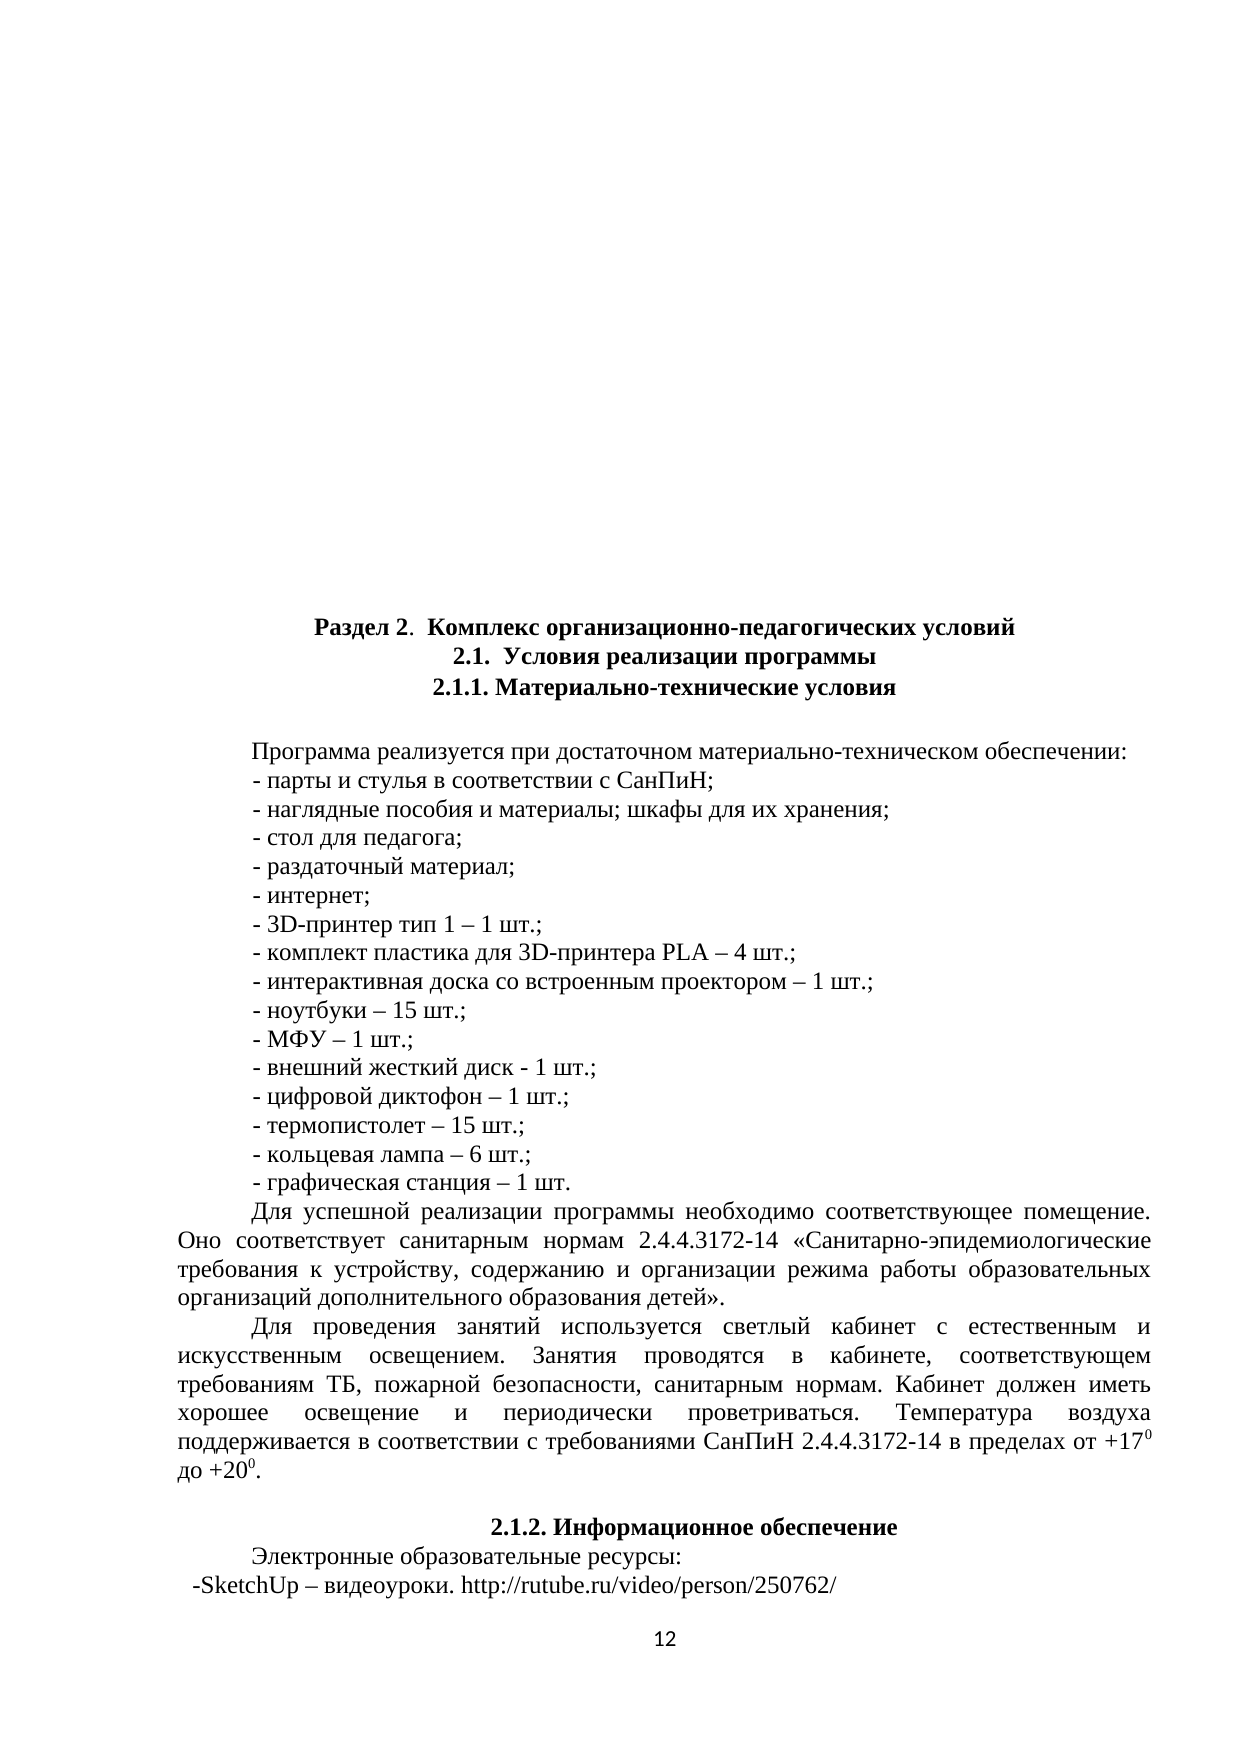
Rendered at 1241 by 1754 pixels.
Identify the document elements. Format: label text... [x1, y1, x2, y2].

text 2.1.1. Материально-технические условия [177, 672, 1152, 700]
list - МФУ – 1 шт.; [252, 1024, 1152, 1052]
list - внешний жесткий диск - 1 шт.; [252, 1052, 1152, 1081]
list - интерактивная доска со встроенным проектором – 1 шт.; [252, 966, 1152, 995]
list Электронные образовательные ресурсы: [192, 1541, 1152, 1570]
text Раздел 2. Комплекс организационно-педагогических условий [177, 612, 1152, 641]
list - раздаточный материал; [252, 851, 1152, 880]
list - ноутбуки – 15 шт.; [252, 995, 1152, 1024]
text Программа реализуется при достаточном материально-техническом обеспечении: [177, 736, 1152, 765]
list 2.1.2. Информационное обеспечение [177, 1512, 1152, 1541]
text Для успешной реализации программы необходимо соответствующее помещение. Оно соответствует санитарным нормам 2.4.4.3172-14 «Санитарно-эпидемиологические требования к устройству, содержанию и организации режима работы образовательных организаций дополнительного образования детей». [177, 1196, 1152, 1311]
list - интернет; [252, 880, 1152, 909]
list - стол для педагога; [252, 822, 1152, 851]
text 2.1. Условия реализации программы [177, 641, 1152, 670]
list - цифровой диктофон – 1 шт.; [252, 1081, 1152, 1110]
list - графическая станция – 1 шт. [252, 1167, 1152, 1196]
text Для проведения занятий используется светлый кабинет с естественным и искусственным освещением. Занятия проводятся в кабинете, соответствующем требованиям ТБ, пожарной безопасности, санитарным нормам. Кабинет должен иметь хорошее освещение и периодически проветриваться. Температура воздуха поддерживается в соответствии с требованиями СанПиН 2.4.4.3172-14 в пределах от +170 до +200. [177, 1311, 1152, 1484]
list - кольцевая лампа – 6 шт.; [252, 1139, 1152, 1167]
list - парты и стулья в соответствии с СанПиН; [252, 765, 1152, 794]
list -SketchUp – видеоуроки. http://rutube.ru/video/person/250762/ [192, 1570, 1152, 1599]
list - комплект пластика для 3D-принтера PLA – 4 шт.; [252, 937, 1152, 966]
list - 3D-принтер тип 1 – 1 шт.; [252, 909, 1152, 937]
list - наглядные пособия и материалы; шкафы для их хранения; [252, 794, 1152, 822]
list - термопистолет – 15 шт.; [252, 1110, 1152, 1139]
